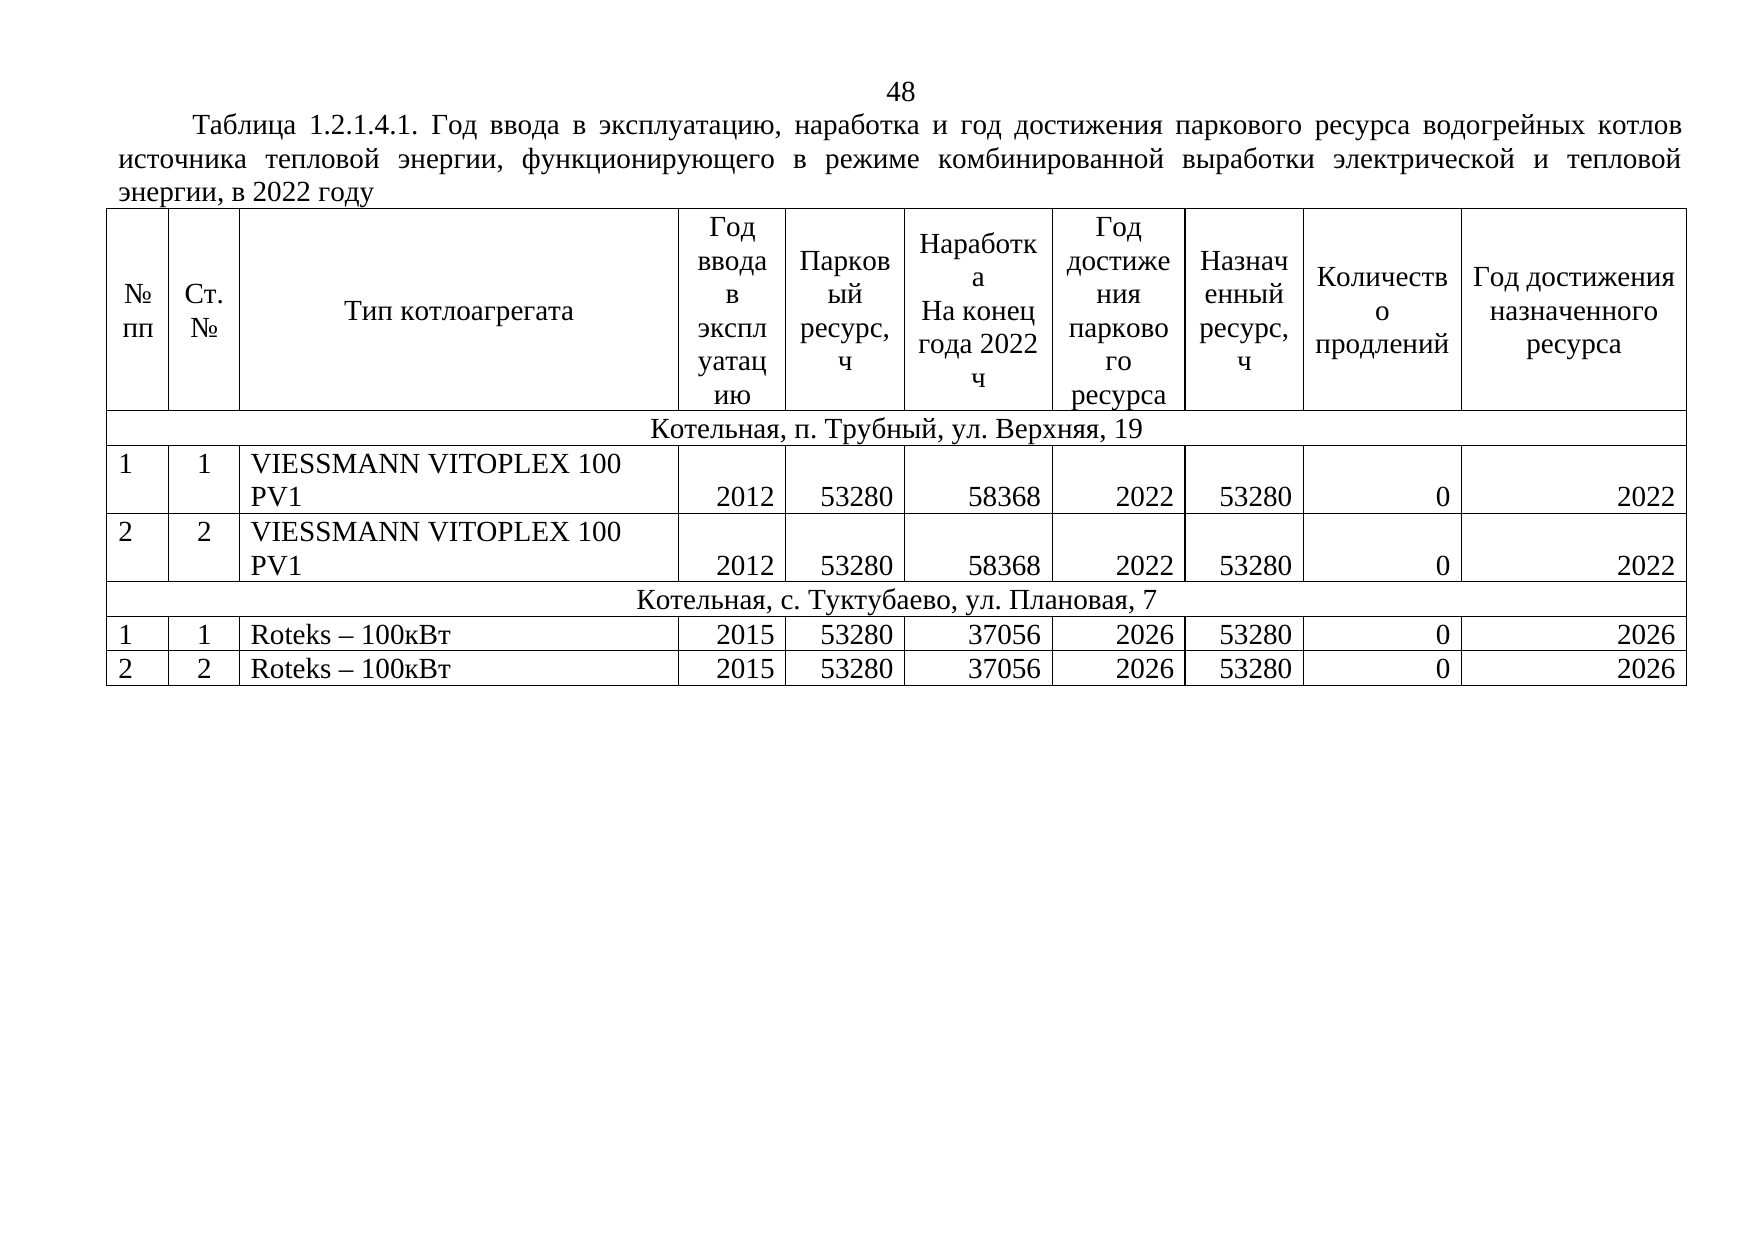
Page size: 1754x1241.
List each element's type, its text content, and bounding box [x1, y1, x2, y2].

table_cell 37056 [905, 617, 1052, 650]
table_cell 0 [1304, 617, 1461, 650]
table_cell Roteks – 100кВт [240, 651, 678, 685]
table_cell 2026 [1053, 651, 1184, 685]
table_header Ст. № [169, 209, 239, 410]
table_cell 1 [169, 617, 239, 650]
table_cell 2022 [1462, 446, 1686, 513]
table_cell 2022 [1053, 446, 1184, 513]
table_cell 53280 [1186, 651, 1303, 685]
table_header № пп [107, 209, 168, 410]
table_header Год достижения паркового ресурса [1053, 209, 1184, 410]
table_cell VIESSMANN VITOPLEX 100 PV1 [240, 514, 678, 581]
table_cell 37056 [905, 651, 1052, 685]
table_header Назначенный ресурс, ч [1186, 209, 1303, 410]
table_cell 2026 [1053, 617, 1184, 650]
table_cell 53280 [1186, 514, 1303, 581]
table_cell 2 [107, 651, 168, 685]
table_cell Roteks – 100кВт [240, 617, 678, 650]
table_cell 0 [1304, 446, 1461, 513]
table_cell 2026 [1462, 651, 1686, 685]
table_cell Котельная, с. Туктубаево, ул. Плановая, 7 [107, 582, 1686, 616]
table_cell VIESSMANN VITOPLEX 100 PV1 [240, 446, 678, 513]
table_cell 2015 [679, 651, 785, 685]
table_cell 2022 [1053, 514, 1184, 581]
table_cell 53280 [786, 446, 904, 513]
table_cell 1 [107, 617, 168, 650]
table_cell 2 [107, 514, 168, 581]
table_cell 53280 [1186, 617, 1303, 650]
table_cell 53280 [1186, 446, 1303, 513]
table_cell 0 [1304, 514, 1461, 581]
table_cell 53280 [786, 617, 904, 650]
table_cell 2022 [1462, 514, 1686, 581]
table_cell 58368 [905, 514, 1052, 581]
text Таблица 1.2.1.4.1. Год ввода в эксплуатацию, наработка и год достижения паркового ресурса водогрейных котлов источника тепловой энергии, функционирующего в режиме комбинированной выработки электрической и тепловой энергии, в 2022 году [118, 107, 1683, 208]
table_header Год достижения назначенного ресурса [1462, 209, 1686, 410]
table_cell 53280 [786, 651, 904, 685]
table_cell 1 [169, 446, 239, 513]
table_cell 2012 [679, 514, 785, 581]
table_cell 2026 [1462, 617, 1686, 650]
table_cell Котельная, п. Трубный, ул. Верхняя, 19 [107, 411, 1686, 445]
table_cell 1 [107, 446, 168, 513]
table_header Наработка На конец года 2022 ч [905, 209, 1052, 410]
table_header Парковый ресурс, ч [786, 209, 904, 410]
table_cell 0 [1304, 651, 1461, 685]
table_cell 2015 [679, 617, 785, 650]
table_header Количество продлений [1304, 209, 1461, 410]
table_cell 2 [169, 514, 239, 581]
table_header Тип котлоагрегата [240, 209, 678, 410]
table_cell 58368 [905, 446, 1052, 513]
table_cell 2 [169, 651, 239, 685]
table_cell 2012 [679, 446, 785, 513]
table_header Год ввода в эксплуатацию [679, 209, 785, 410]
table_cell 53280 [786, 514, 904, 581]
